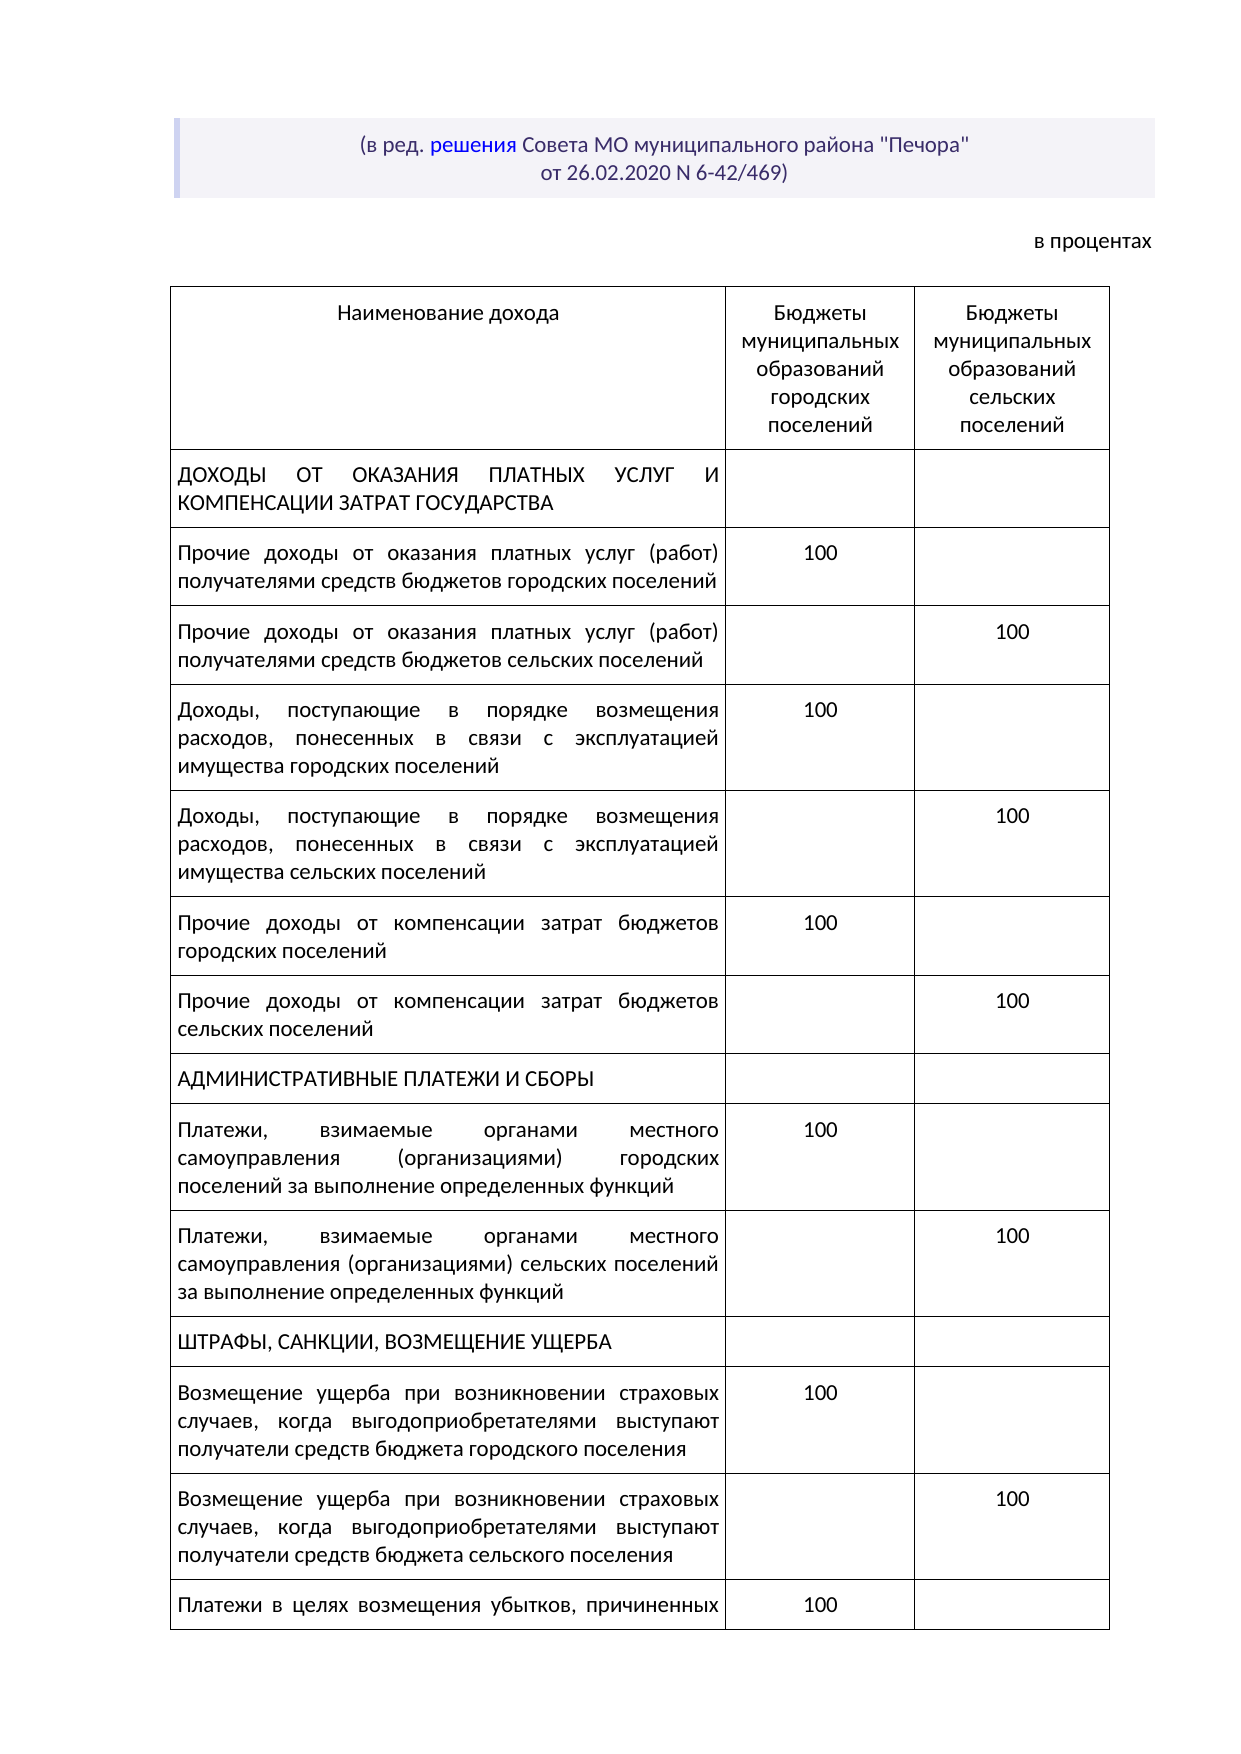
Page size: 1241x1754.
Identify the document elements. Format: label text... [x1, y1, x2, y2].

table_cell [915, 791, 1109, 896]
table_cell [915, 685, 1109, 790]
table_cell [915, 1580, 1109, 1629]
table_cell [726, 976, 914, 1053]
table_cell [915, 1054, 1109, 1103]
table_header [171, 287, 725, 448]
text в процентах [177, 226, 1152, 254]
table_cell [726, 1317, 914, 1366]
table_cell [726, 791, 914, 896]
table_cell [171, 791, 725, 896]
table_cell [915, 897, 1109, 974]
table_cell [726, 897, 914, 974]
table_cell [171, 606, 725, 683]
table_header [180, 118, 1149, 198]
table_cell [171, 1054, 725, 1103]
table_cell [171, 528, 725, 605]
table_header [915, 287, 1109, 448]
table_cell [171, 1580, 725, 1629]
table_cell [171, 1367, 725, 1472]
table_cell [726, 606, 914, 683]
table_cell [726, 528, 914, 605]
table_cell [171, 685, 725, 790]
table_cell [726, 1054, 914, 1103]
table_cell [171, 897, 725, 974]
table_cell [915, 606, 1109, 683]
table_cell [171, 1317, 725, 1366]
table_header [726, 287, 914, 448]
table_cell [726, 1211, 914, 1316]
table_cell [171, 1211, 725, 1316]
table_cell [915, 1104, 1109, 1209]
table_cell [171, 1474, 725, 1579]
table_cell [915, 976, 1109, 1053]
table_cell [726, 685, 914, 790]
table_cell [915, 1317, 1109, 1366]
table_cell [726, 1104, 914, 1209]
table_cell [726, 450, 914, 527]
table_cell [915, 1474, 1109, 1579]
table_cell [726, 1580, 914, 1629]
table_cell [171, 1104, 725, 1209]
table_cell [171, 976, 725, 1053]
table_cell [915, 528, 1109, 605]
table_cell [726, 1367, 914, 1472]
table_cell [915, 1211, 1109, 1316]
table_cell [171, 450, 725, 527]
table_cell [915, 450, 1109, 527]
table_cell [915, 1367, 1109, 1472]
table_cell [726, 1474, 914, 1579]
